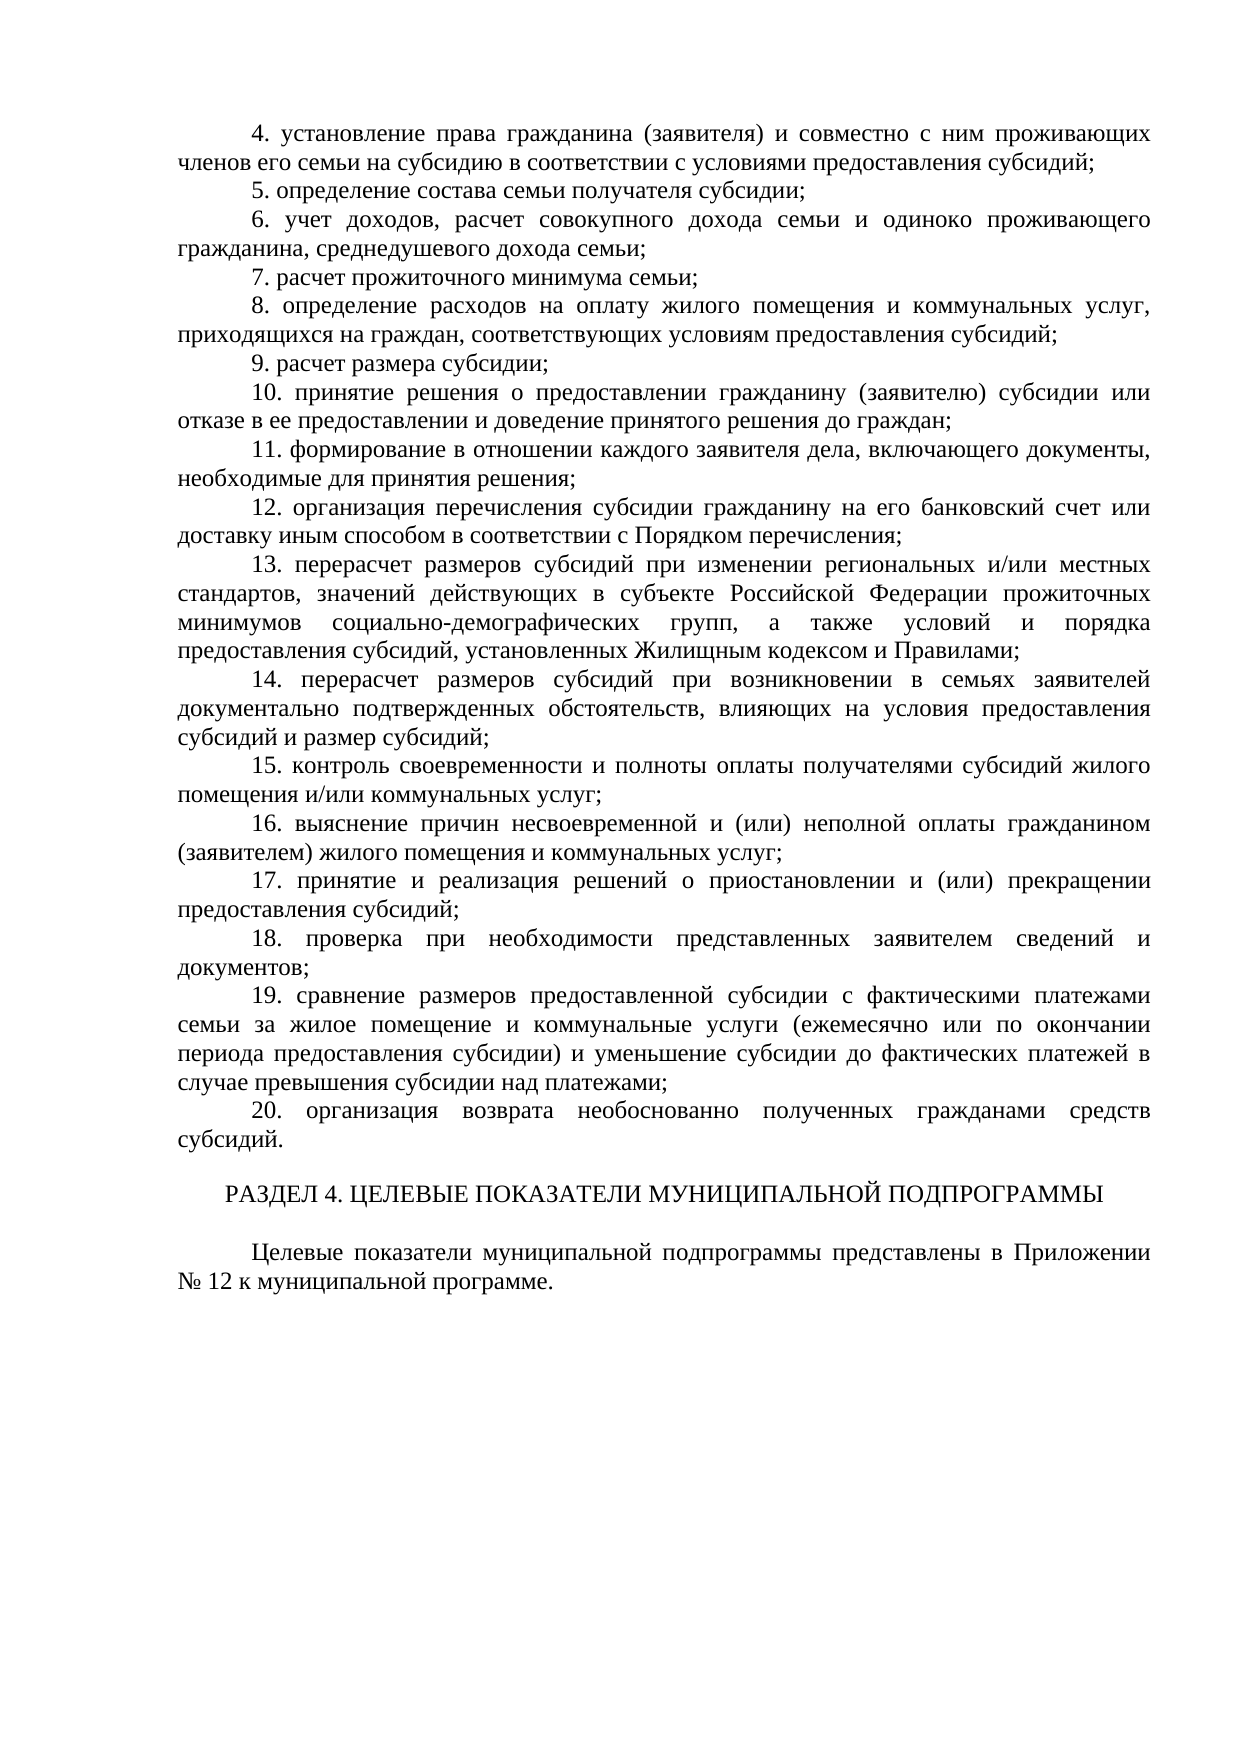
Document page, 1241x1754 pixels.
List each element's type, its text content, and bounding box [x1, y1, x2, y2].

text 4. установление права гражданина (заявителя) и совместно с ним проживающих членов его семьи на субсидию в соответствии с условиями предоставления субсидий; [177, 118, 1152, 176]
text РАЗДЕЛ 4. ЦЕЛЕВЫЕ ПОКАЗАТЕЛИ МУНИЦИПАЛЬНОЙ ПОДПРОГРАММЫ [177, 1179, 1152, 1208]
text 7. расчет прожиточного минимума семьи; [177, 262, 1152, 291]
text 5. определение состава семьи получателя субсидии; [177, 176, 1152, 204]
text Целевые показатели муниципальной подпрограммы представлены в Приложении № 12 к муниципальной программе. [177, 1237, 1152, 1294]
text 17. принятие и реализация решений о приостановлении и (или) прекращении предоставления субсидий; [177, 866, 1152, 923]
text 9. расчет размера субсидии; [177, 348, 1152, 377]
text 13. перерасчет размеров субсидий при изменении региональных и/или местных стандартов, значений действующих в субъекте Российской Федерации прожиточных минимумов социально-демографических групп, а также условий и порядка предоставления субсидий, установленных Жилищным кодексом и Правилами; [177, 549, 1152, 664]
text 20. организация возврата необоснованно полученных гражданами средств субсидий. [177, 1096, 1152, 1153]
text 8. определение расходов на оплату жилого помещения и коммунальных услуг, приходящихся на граждан, соответствующих условиям предоставления субсидий; [177, 291, 1152, 348]
text 10. принятие решения о предоставлении гражданину (заявителю) субсидии или отказе в ее предоставлении и доведение принятого решения до граждан; [177, 377, 1152, 434]
text 11. формирование в отношении каждого заявителя дела, включающего документы, необходимые для принятия решения; [177, 434, 1152, 492]
text 19. сравнение размеров предоставленной субсидии с фактическими платежами семьи за жилое помещение и коммунальные услуги (ежемесячно или по окончании периода предоставления субсидии) и уменьшение субсидии до фактических платежей в случае превышения субсидии над платежами; [177, 981, 1152, 1096]
text 18. проверка при необходимости представленных заявителем сведений и документов; [177, 923, 1152, 981]
text 14. перерасчет размеров субсидий при возникновении в семьях заявителей документально подтвержденных обстоятельств, влияющих на условия предоставления субсидий и размер субсидий; [177, 664, 1152, 751]
text 12. организация перечисления субсидии гражданину на его банковский счет или доставку иным способом в соответствии с Порядком перечисления; [177, 492, 1152, 549]
text 15. контроль своевременности и полноты оплаты получателями субсидий жилого помещения и/или коммунальных услуг; [177, 751, 1152, 808]
text 6. учет доходов, расчет совокупного дохода семьи и одиноко проживающего гражданина, среднедушевого дохода семьи; [177, 204, 1152, 262]
text 16. выяснение причин несвоевременной и (или) неполной оплаты гражданином (заявителем) жилого помещения и коммунальных услуг; [177, 808, 1152, 866]
